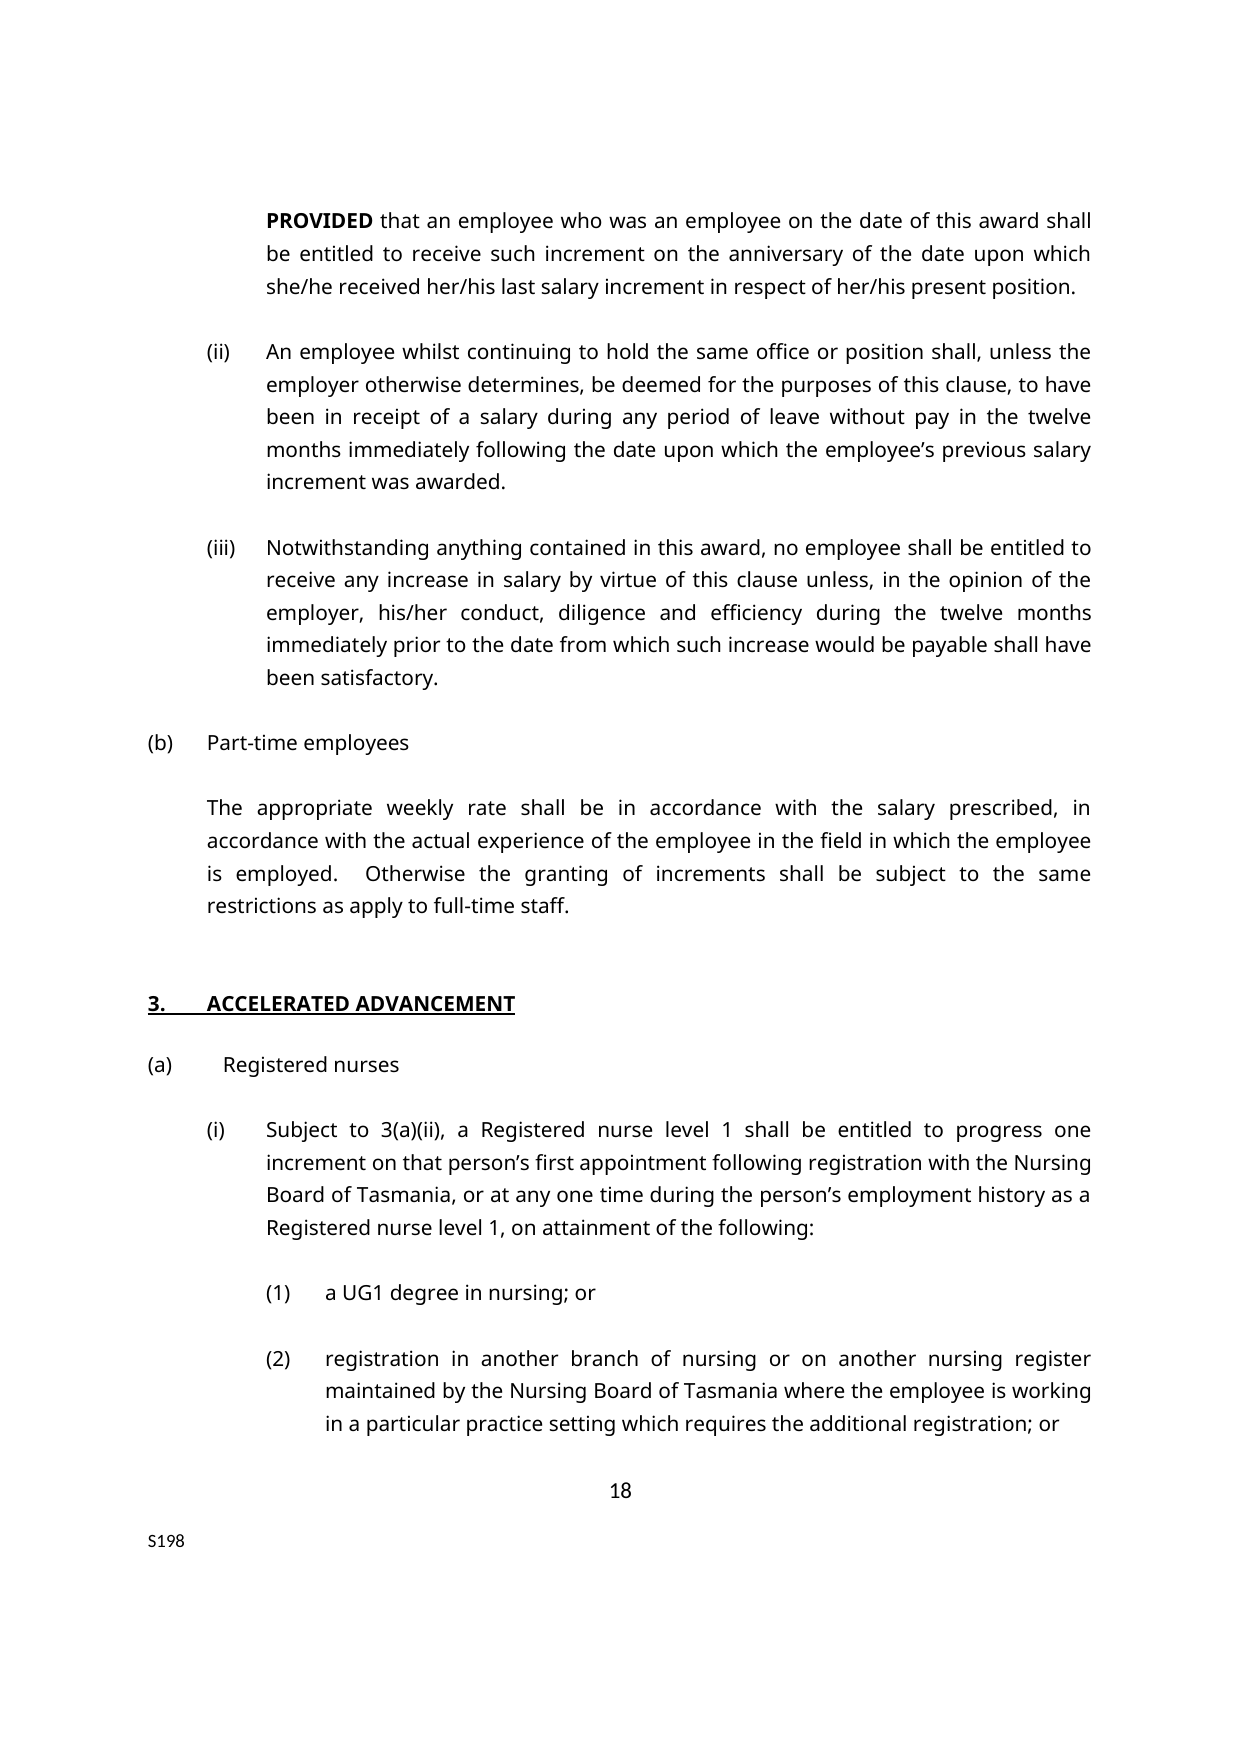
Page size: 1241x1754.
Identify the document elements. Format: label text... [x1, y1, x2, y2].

subtitle 3. ACCELERATED ADVANCEMENT [148, 989, 1093, 1018]
text The appropriate weekly rate shall be in accordance with the salary prescribed, in accordance with the actual experience of the employee in the field in which the employee is employed. Otherwise the granting of increments shall be subject to the same restrictions as apply to full-time staff. [148, 793, 1093, 920]
text (ii) An employee whilst continuing to hold the same office or position shall, unless the employer otherwise determines, be deemed for the purposes of this clause, to have been in receipt of a salary during any period of leave without pay in the twelve months immediately following the date upon which the employee’s previous salary increment was awarded. [207, 337, 1093, 496]
text (i) Subject to 3(a)(ii), a Registered nurse level 1 shall be entitled to progress one increment on that person’s first appointment following registration with the Nursing Board of Tasmania, or at any one time during the person’s employment history as a Registered nurse level 1, on attainment of the following: [207, 1115, 1093, 1242]
list a UG1 degree in nursing; or [266, 1278, 1093, 1307]
text (b) Part-time employees [148, 728, 1093, 757]
list registration in another branch of nursing or on another nursing register maintained by the Nursing Board of Tasmania where the employee is working in a particular practice setting which requires the additional registration; or [266, 1344, 1093, 1437]
text (iii) Notwithstanding anything contained in this award, no employee shall be entitled to receive any increase in salary by virtue of this clause unless, in the opinion of the employer, his/her conduct, diligence and efficiency during the twelve months immediately prior to the date from which such increase would be payable shall have been satisfactory. [207, 533, 1093, 692]
list Registered nurses [148, 1050, 1093, 1079]
text Provided that an employee who was an employee on the date of this award shall be entitled to receive such increment on the anniversary of the date upon which she/he received her/his last salary increment in respect of her/his present position. [207, 207, 1093, 300]
